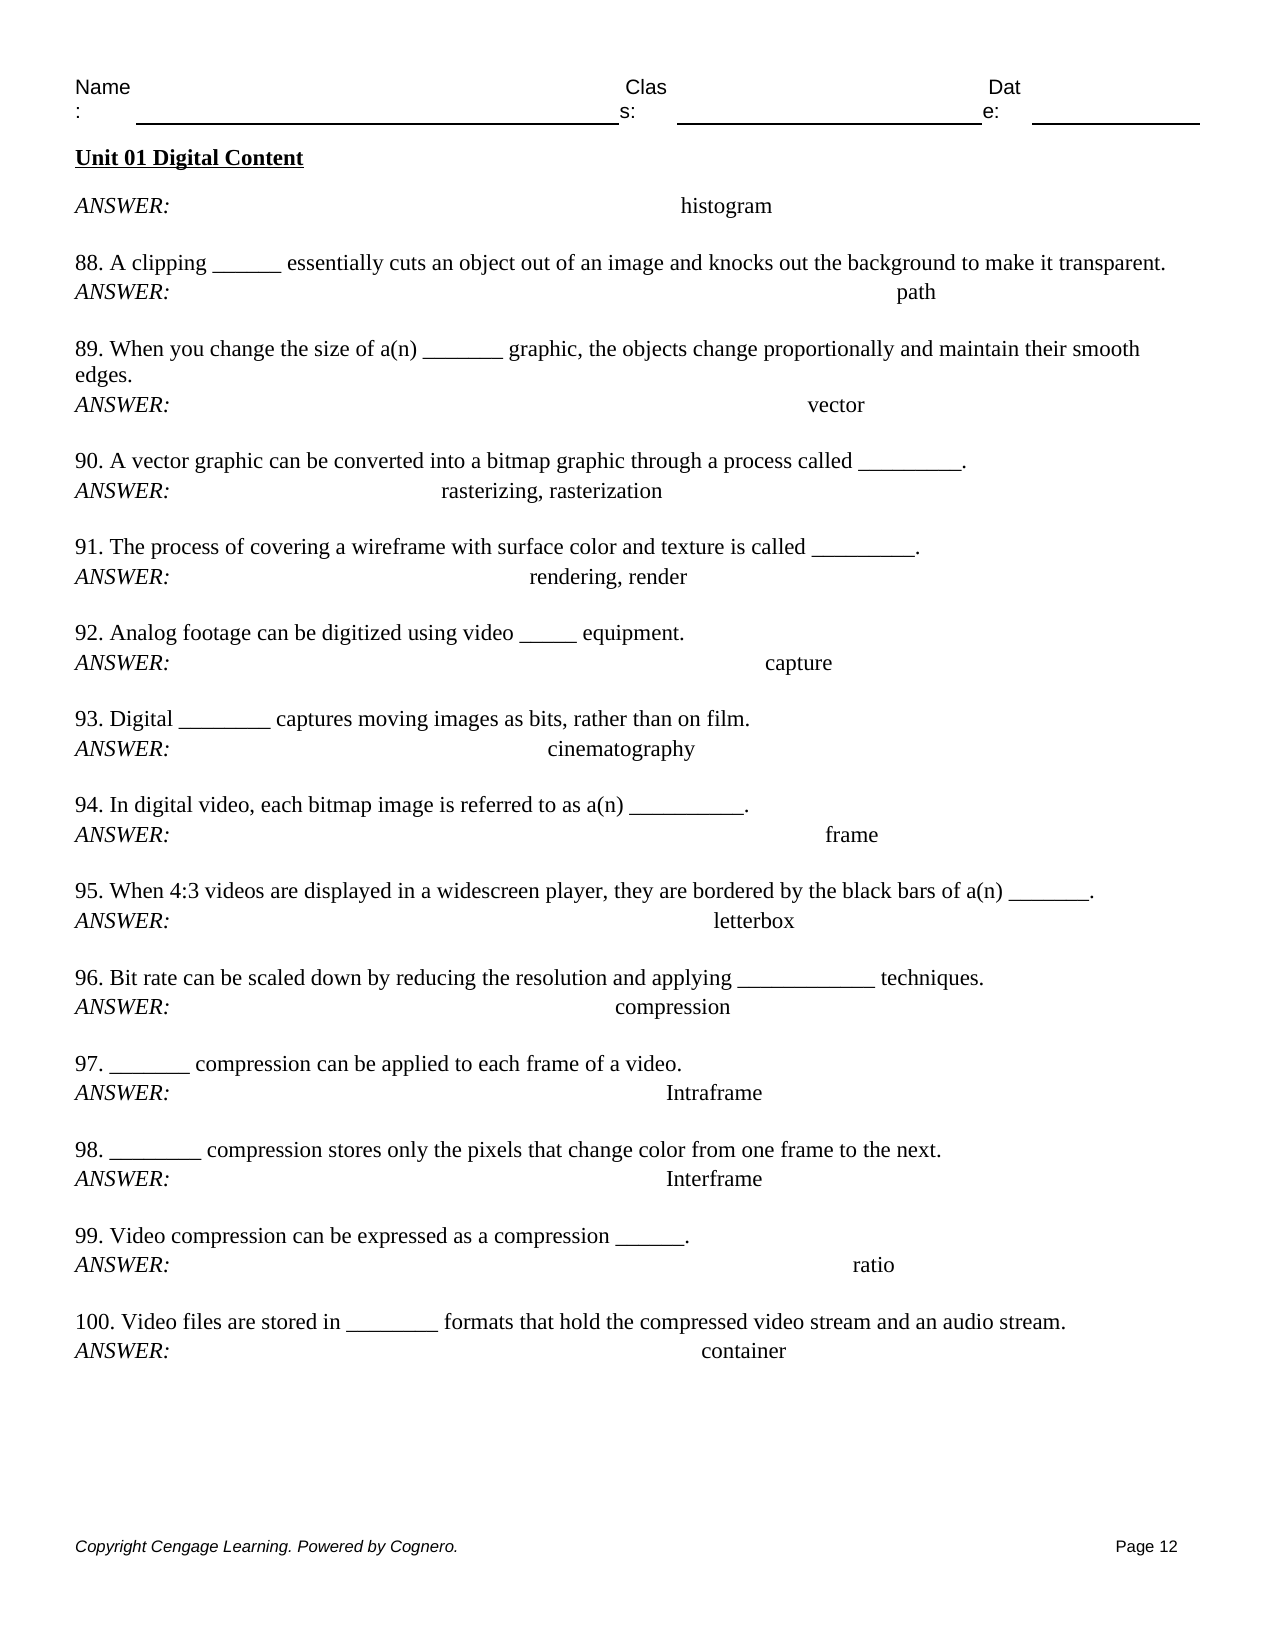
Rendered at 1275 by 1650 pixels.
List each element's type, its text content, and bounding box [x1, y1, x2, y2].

table_header 96. Bit rate can be scaled down by reducing the resolution and applying ____________ techniques.​ [75, 964, 1200, 1023]
table_header 88. A clipping ______ essentially cuts an object out of an image and knocks out the background to make it transparent.​ [75, 249, 1200, 308]
table_header 95. When 4:3 videos are displayed in a widescreen player, they are bordered by the black bars of a(n) _______.​ [75, 878, 1200, 937]
table_header 89. When you change the size of a(n) _______ graphic, the objects change proportionally and maintain their smooth edges.​ [75, 335, 1200, 420]
table_header 90. A vector graphic can be converted into a bitmap graphic through a process called _________.​ [75, 448, 1200, 506]
table_header 91. The process of covering a wireframe with surface color and texture is called _________.​ [75, 534, 1200, 592]
table_header 94. In digital video, each bitmap image is referred to as a(n) __________.​ [75, 792, 1200, 851]
table_header 100. Video files are stored in ________ formats that hold the compressed video stream and an audio stream.​ [75, 1308, 1200, 1367]
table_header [75, 189, 1200, 222]
table_header 98. ________ compression stores only the pixels that change color from one frame to the next.​ [75, 1136, 1200, 1195]
table_header 93. Digital ________ captures moving images as bits, rather than on film.​ [75, 706, 1200, 764]
table_header 92. Analog footage can be digitized using video _____ equipment.​ [75, 620, 1200, 678]
table_header 99. Video compression can be expressed as a compression ______.​ [75, 1222, 1200, 1281]
table_header 97. _______ compression can be applied to each frame of a video.​ [75, 1050, 1200, 1109]
